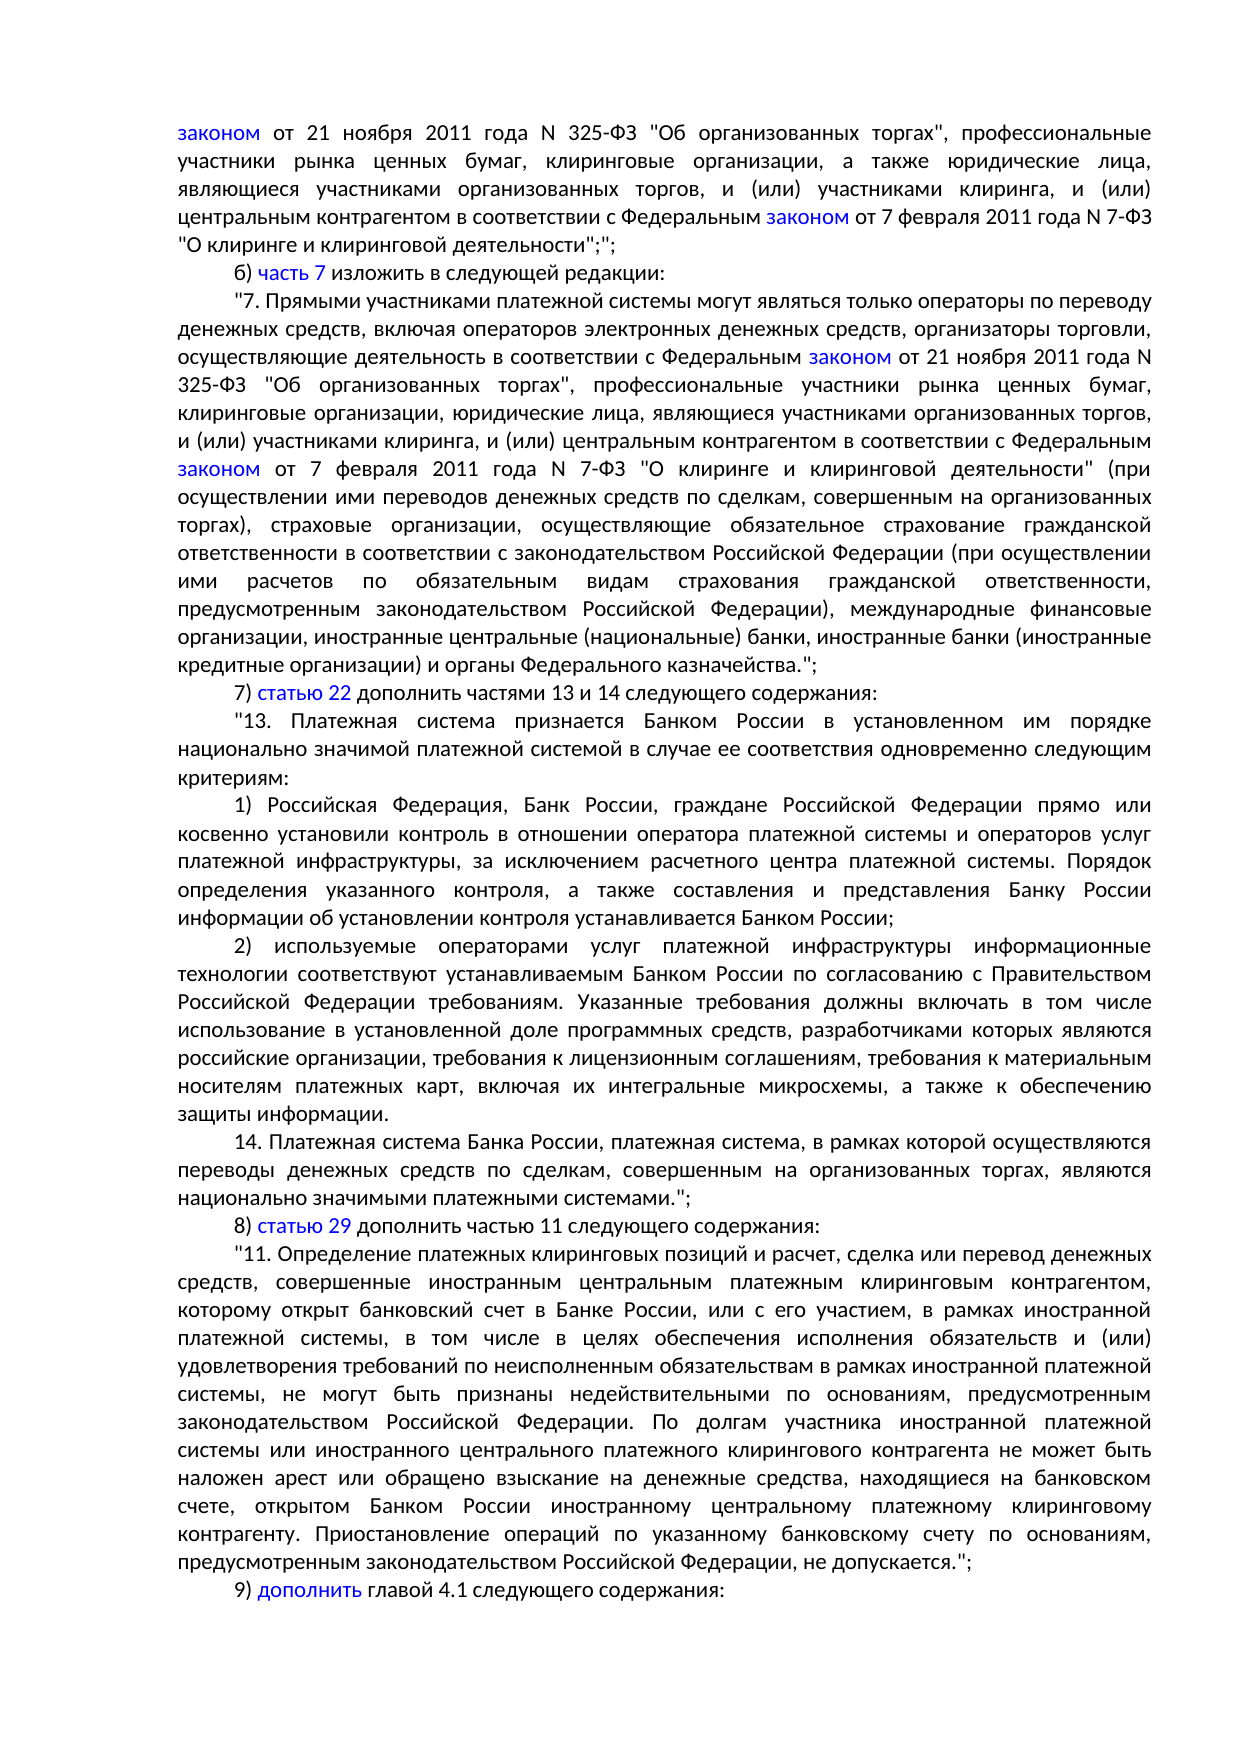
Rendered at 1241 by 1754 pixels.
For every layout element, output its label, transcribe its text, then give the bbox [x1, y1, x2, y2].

text 7) статью 22 дополнить частями 13 и 14 следующего содержания: [177, 678, 1152, 707]
text 8) статью 29 дополнить частью 11 следующего содержания: [177, 1211, 1152, 1239]
text 14. Платежная система Банка России, платежная система, в рамках которой осуществляются переводы денежных средств по сделкам, совершенным на организованных торгах, являются национально значимыми платежными системами."; [177, 1127, 1152, 1211]
text "13. Платежная система признается Банком России в установленном им порядке национально значимой платежной системой в случае ее соответствия одновременно следующим критериям: [177, 707, 1152, 791]
text 1) Российская Федерация, Банк России, граждане Российской Федерации прямо или косвенно установили контроль в отношении оператора платежной системы и операторов услуг платежной инфраструктуры, за исключением расчетного центра платежной системы. Порядок определения указанного контроля, а также составления и представления Банку России информации об установлении контроля устанавливается Банком России; [177, 791, 1152, 931]
text "7. Прямыми участниками платежной системы могут являться только операторы по переводу денежных средств, включая операторов электронных денежных средств, организаторы торговли, осуществляющие деятельность в соответствии с Федеральным законом от 21 ноября 2011 года N 325-ФЗ "Об организованных торгах", профессиональные участники рынка ценных бумаг, клиринговые организации, юридические лица, являющиеся участниками организованных торгов, и (или) участниками клиринга, и (или) центральным контрагентом в соответствии с Федеральным законом от 7 февраля 2011 года N 7-ФЗ "О клиринге и клиринговой деятельности" (при осуществлении ими переводов денежных средств по сделкам, совершенным на организованных торгах), страховые организации, осуществляющие обязательное страхование гражданской ответственности в соответствии с законодательством Российской Федерации (при осуществлении ими расчетов по обязательным видам страхования гражданской ответственности, предусмотренным законодательством Российской Федерации), международные финансовые организации, иностранные центральные (национальные) банки, иностранные банки (иностранные кредитные организации) и органы Федерального казначейства."; [177, 286, 1152, 678]
text "11. Определение платежных клиринговых позиций и расчет, сделка или перевод денежных средств, совершенные иностранным центральным платежным клиринговым контрагентом, которому открыт банковский счет в Банке России, или с его участием, в рамках иностранной платежной системы, в том числе в целях обеспечения исполнения обязательств и (или) удовлетворения требований по неисполненным обязательствам в рамках иностранной платежной системы, не могут быть признаны недействительными по основаниям, предусмотренным законодательством Российской Федерации. По долгам участника иностранной платежной системы или иностранного центрального платежного клирингового контрагента не может быть наложен арест или обращено взыскание на денежные средства, находящиеся на банковском счете, открытом Банком России иностранному центральному платежному клиринговому контрагенту. Приостановление операций по указанному банковскому счету по основаниям, предусмотренным законодательством Российской Федерации, не допускается."; [177, 1239, 1152, 1575]
text 9) дополнить главой 4.1 следующего содержания: [177, 1575, 1152, 1603]
text б) часть 7 изложить в следующей редакции: [177, 258, 1152, 286]
text 2) используемые операторами услуг платежной инфраструктуры информационные технологии соответствуют устанавливаемым Банком России по согласованию с Правительством Российской Федерации требованиям. Указанные требования должны включать в том числе использование в установленной доле программных средств, разработчиками которых являются российские организации, требования к лицензионным соглашениям, требования к материальным носителям платежных карт, включая их интегральные микросхемы, а также к обеспечению защиты информации. [177, 931, 1152, 1127]
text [177, 118, 1152, 258]
